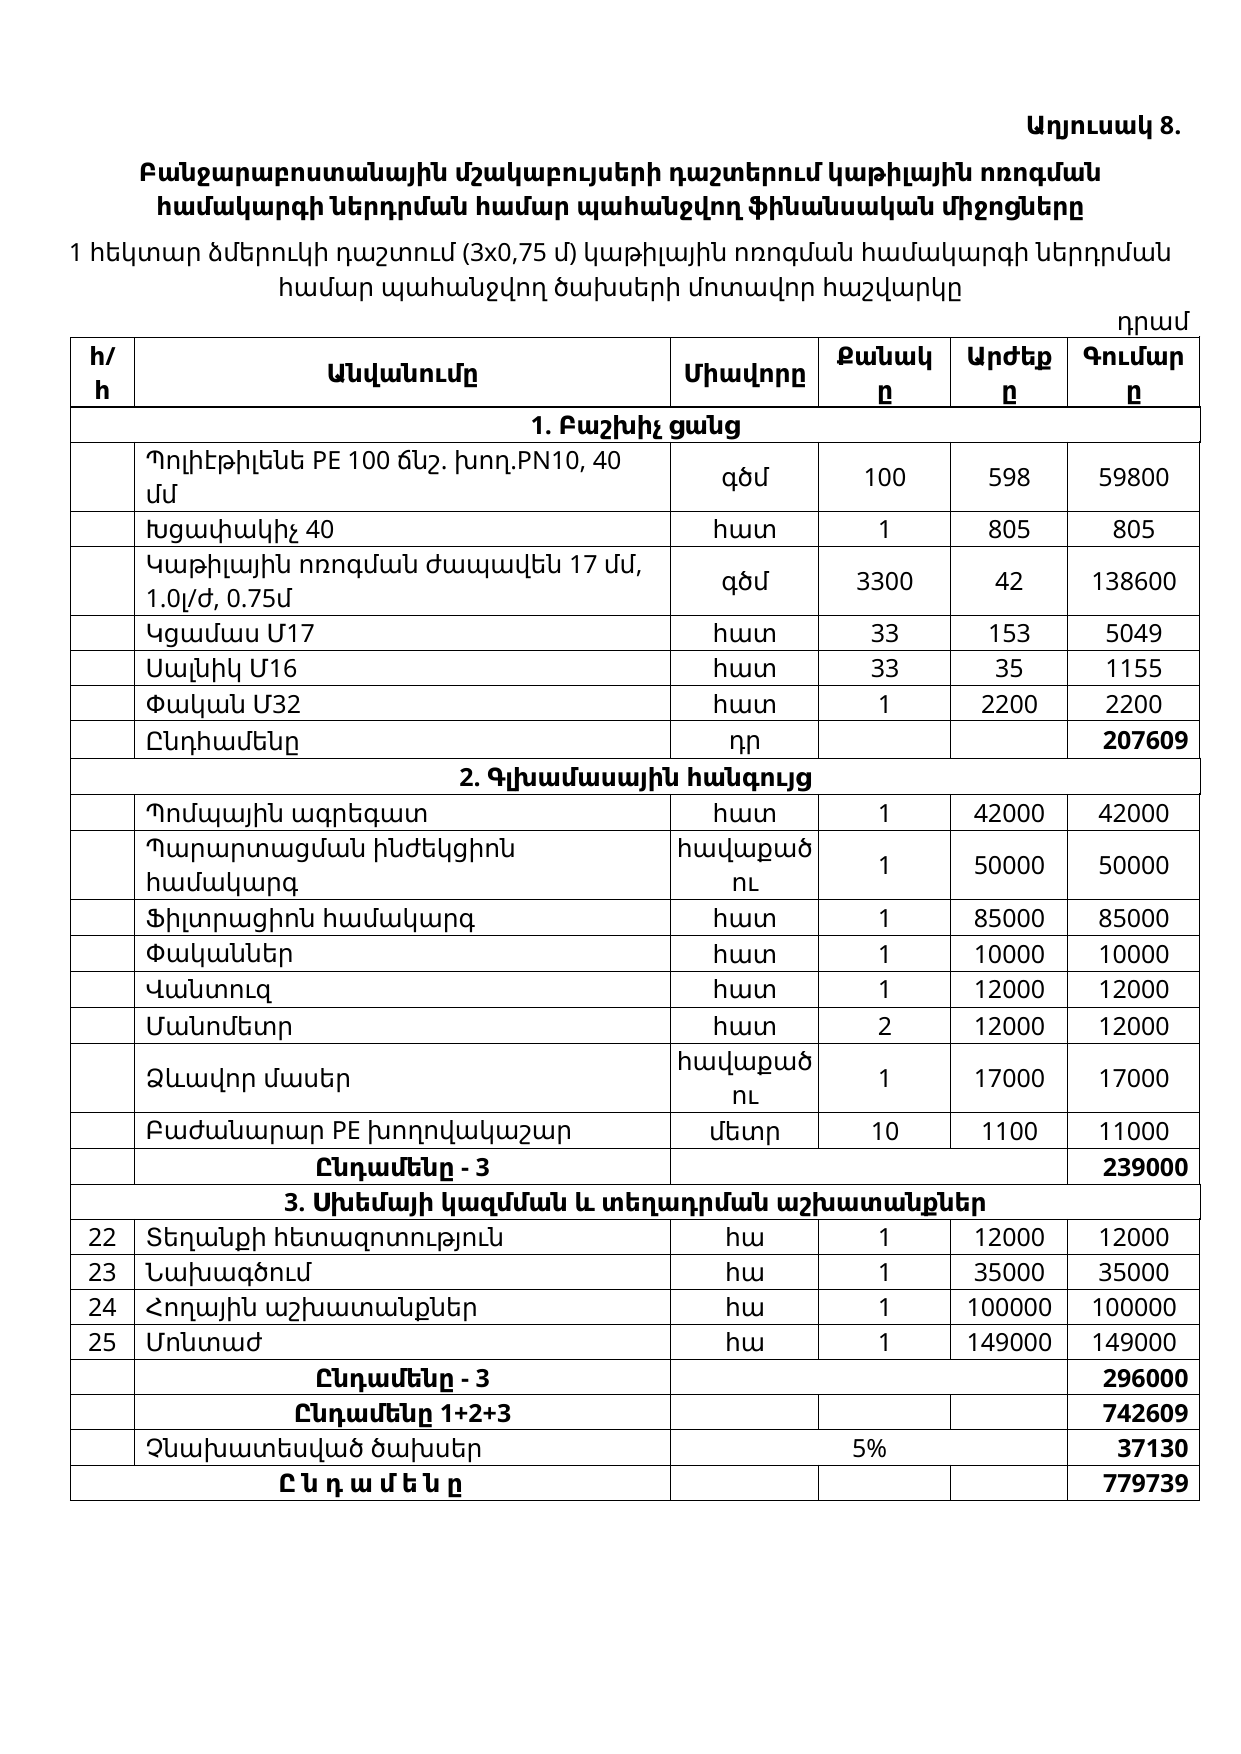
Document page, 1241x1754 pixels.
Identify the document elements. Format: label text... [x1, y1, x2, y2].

text Աղյուսակ 8. [59, 108, 1181, 142]
table_cell 85000 [1068, 900, 1199, 935]
table_cell Ը ն դ ա մ ե ն ը [71, 1466, 670, 1499]
table_cell Պարարտացման ինժեկցիոն համակարգ [135, 831, 670, 899]
table_cell Արժեքը [951, 338, 1067, 406]
table_cell 1. Բաշխիչ ցանց [71, 408, 1200, 442]
table_cell Վանտուզ [135, 972, 670, 1007]
table_cell [71, 795, 134, 830]
table_cell հատ [671, 1008, 818, 1043]
table_cell 149000 [951, 1325, 1067, 1359]
table_cell [71, 616, 134, 650]
table_header դրամ [70, 303, 1200, 337]
table_cell Գումարը [1068, 338, 1199, 406]
table_cell [71, 1149, 134, 1184]
table_cell 35000 [1068, 1255, 1199, 1289]
table_cell Նախագծում [135, 1255, 670, 1289]
table_cell հ/հ [71, 338, 134, 406]
table_cell 10000 [951, 936, 1067, 971]
table_cell 1155 [1068, 651, 1199, 685]
table_cell 598 [951, 443, 1067, 511]
table_cell [71, 1044, 134, 1112]
text Բանջարաբոստանային մշակաբույսերի դաշտերում կաթիլային ոռոգման համակարգի ներդրման համար պահանջվող ֆինանսական միջոցները [59, 154, 1181, 223]
table_cell 1 [819, 686, 950, 720]
table_cell հատ [671, 936, 818, 971]
table_cell 1 [819, 795, 950, 830]
table_cell 1 [819, 1044, 950, 1112]
table_cell 742609 [1068, 1395, 1199, 1429]
table_cell [671, 1149, 1067, 1184]
table_cell 35000 [951, 1255, 1067, 1289]
table_cell 23 [71, 1255, 134, 1289]
table_cell 59800 [1068, 443, 1199, 511]
table_cell 50000 [951, 831, 1067, 899]
table_cell գծմ [671, 443, 818, 511]
table_cell գծմ [671, 547, 818, 615]
table_cell 1 [819, 1220, 950, 1254]
table_cell 1 [819, 831, 950, 899]
table_cell Բաժանարար PE խողովակաշար [135, 1113, 670, 1148]
table_cell Ընդամենը 1+2+3 [135, 1395, 670, 1429]
table_cell 35 [951, 651, 1067, 685]
table_cell 1 [819, 1290, 950, 1324]
table_cell դր [671, 721, 818, 758]
table_cell 3300 [819, 547, 950, 615]
table_cell [671, 1360, 1067, 1394]
table_cell հա [671, 1325, 818, 1359]
table_cell 5049 [1068, 616, 1199, 650]
table_cell Կցամաս Մ17 [135, 616, 670, 650]
table_cell հատ [671, 972, 818, 1007]
table_cell 207609 [1068, 721, 1199, 758]
table_cell [951, 1466, 1067, 1499]
table_cell 12000 [951, 972, 1067, 1007]
table_cell [671, 1395, 818, 1429]
table_cell 149000 [1068, 1325, 1199, 1359]
table_cell Ընդամենը - 3 [135, 1360, 670, 1394]
table_cell 2. Գլխամասային հանգույց [71, 759, 1200, 794]
table_cell 10 [819, 1113, 950, 1148]
table_cell Քանակը [819, 338, 950, 406]
table_cell [71, 1430, 134, 1464]
table_cell Հողային աշխատանքներ [135, 1290, 670, 1324]
table_cell հավաքածու [671, 831, 818, 899]
table_cell Միավորը [671, 338, 818, 406]
table_cell 50000 [1068, 831, 1199, 899]
table_cell 805 [1068, 512, 1199, 546]
table_cell Անվանումը [135, 338, 670, 406]
table_cell Կաթիլային ոռոգման ժապավեն 17 մմ, 1.0լ/ժ, 0.75մ [135, 547, 670, 615]
table_cell հատ [671, 686, 818, 720]
table_cell Ձևավոր մասեր [135, 1044, 670, 1112]
table_cell Տեղանքի հետազոտություն [135, 1220, 670, 1254]
table_cell 33 [819, 616, 950, 650]
table_cell 1 [819, 972, 950, 1007]
table_cell 2 [819, 1008, 950, 1043]
table_cell Ընդհամենը [135, 721, 670, 758]
table_cell 1100 [951, 1113, 1067, 1148]
table_cell 42000 [1068, 795, 1199, 830]
table_cell 22 [71, 1220, 134, 1254]
table_cell 100000 [951, 1290, 1067, 1324]
table_cell [71, 1395, 134, 1429]
table_cell հատ [671, 795, 818, 830]
table_cell 12000 [1068, 1220, 1199, 1254]
table_cell 37130 [1068, 1430, 1199, 1464]
table_cell 153 [951, 616, 1067, 650]
table_cell [671, 1466, 818, 1499]
table_cell [71, 651, 134, 685]
table_cell 100 [819, 443, 950, 511]
table_cell հա [671, 1255, 818, 1289]
table_cell [71, 512, 134, 546]
table_cell 12000 [951, 1008, 1067, 1043]
table_cell [71, 686, 134, 720]
table_cell 239000 [1068, 1149, 1199, 1184]
table_cell 17000 [951, 1044, 1067, 1112]
table_cell Մանոմետր [135, 1008, 670, 1043]
table_cell [819, 1395, 950, 1429]
table_cell [819, 721, 950, 758]
table_cell Փական Մ32 [135, 686, 670, 720]
text 1 հեկտար ձմերուկի դաշտում (3x0,75 մ) կաթիլային ոռոգման համակարգի ներդրման համար պահանջվող ծախսերի մոտավոր հաշվարկը [59, 235, 1181, 303]
table_cell 1 [819, 900, 950, 935]
table_cell 1 [819, 1255, 950, 1289]
table_cell 296000 [1068, 1360, 1199, 1394]
table_cell հատ [671, 616, 818, 650]
table_cell հավաքածու [671, 1044, 818, 1112]
table_cell 3. Սխեմայի կազմման և տեղադրման աշխատանքներ [71, 1185, 1200, 1219]
table_cell [951, 721, 1067, 758]
table_cell Չնախատեսված ծախսեր [135, 1430, 670, 1464]
table_cell [71, 972, 134, 1007]
table_cell 138600 [1068, 547, 1199, 615]
table_cell Ֆիլտրացիոն համակարգ [135, 900, 670, 935]
table_cell 1 [819, 1325, 950, 1359]
table_cell [819, 1466, 950, 1499]
table_cell [71, 831, 134, 899]
table_cell Ընդամենը - 3 [135, 1149, 670, 1184]
table_cell հատ [671, 900, 818, 935]
table_cell 42 [951, 547, 1067, 615]
table_cell Մոնտաժ [135, 1325, 670, 1359]
table_cell հա [671, 1220, 818, 1254]
table_cell 33 [819, 651, 950, 685]
table_cell 100000 [1068, 1290, 1199, 1324]
table_cell Խցափակիչ 40 [135, 512, 670, 546]
table_cell հա [671, 1290, 818, 1324]
table_cell [71, 936, 134, 971]
table_cell 85000 [951, 900, 1067, 935]
table_cell 779739 [1068, 1466, 1199, 1499]
table_cell 24 [71, 1290, 134, 1324]
table_cell [71, 721, 134, 758]
table_cell 805 [951, 512, 1067, 546]
table_cell [71, 547, 134, 615]
table_cell 11000 [1068, 1113, 1199, 1148]
table_cell [71, 1008, 134, 1043]
table_cell 2200 [1068, 686, 1199, 720]
table_cell 12000 [1068, 972, 1199, 1007]
table_cell Սալնիկ Մ16 [135, 651, 670, 685]
table_cell [71, 900, 134, 935]
table_cell [951, 1395, 1067, 1429]
table_cell 2200 [951, 686, 1067, 720]
table_cell Պոլիէթիլենե PE 100 ճնշ. խող.PN10, 40 մմ [135, 443, 670, 511]
table_cell Փականներ [135, 936, 670, 971]
table_cell մետր [671, 1113, 818, 1148]
table_cell 25 [71, 1325, 134, 1359]
table_cell [71, 443, 134, 511]
table_cell 12000 [951, 1220, 1067, 1254]
table_cell [71, 1113, 134, 1148]
table_cell հատ [671, 651, 818, 685]
table_cell 42000 [951, 795, 1067, 830]
table_cell Պոմպային ագրեգատ [135, 795, 670, 830]
table_cell 1 [819, 512, 950, 546]
table_cell 1 [819, 936, 950, 971]
table_cell հատ [671, 512, 818, 546]
table_cell 17000 [1068, 1044, 1199, 1112]
table_cell [71, 1360, 134, 1394]
table_cell 10000 [1068, 936, 1199, 971]
table_cell 5% [671, 1430, 1067, 1464]
table_cell 12000 [1068, 1008, 1199, 1043]
